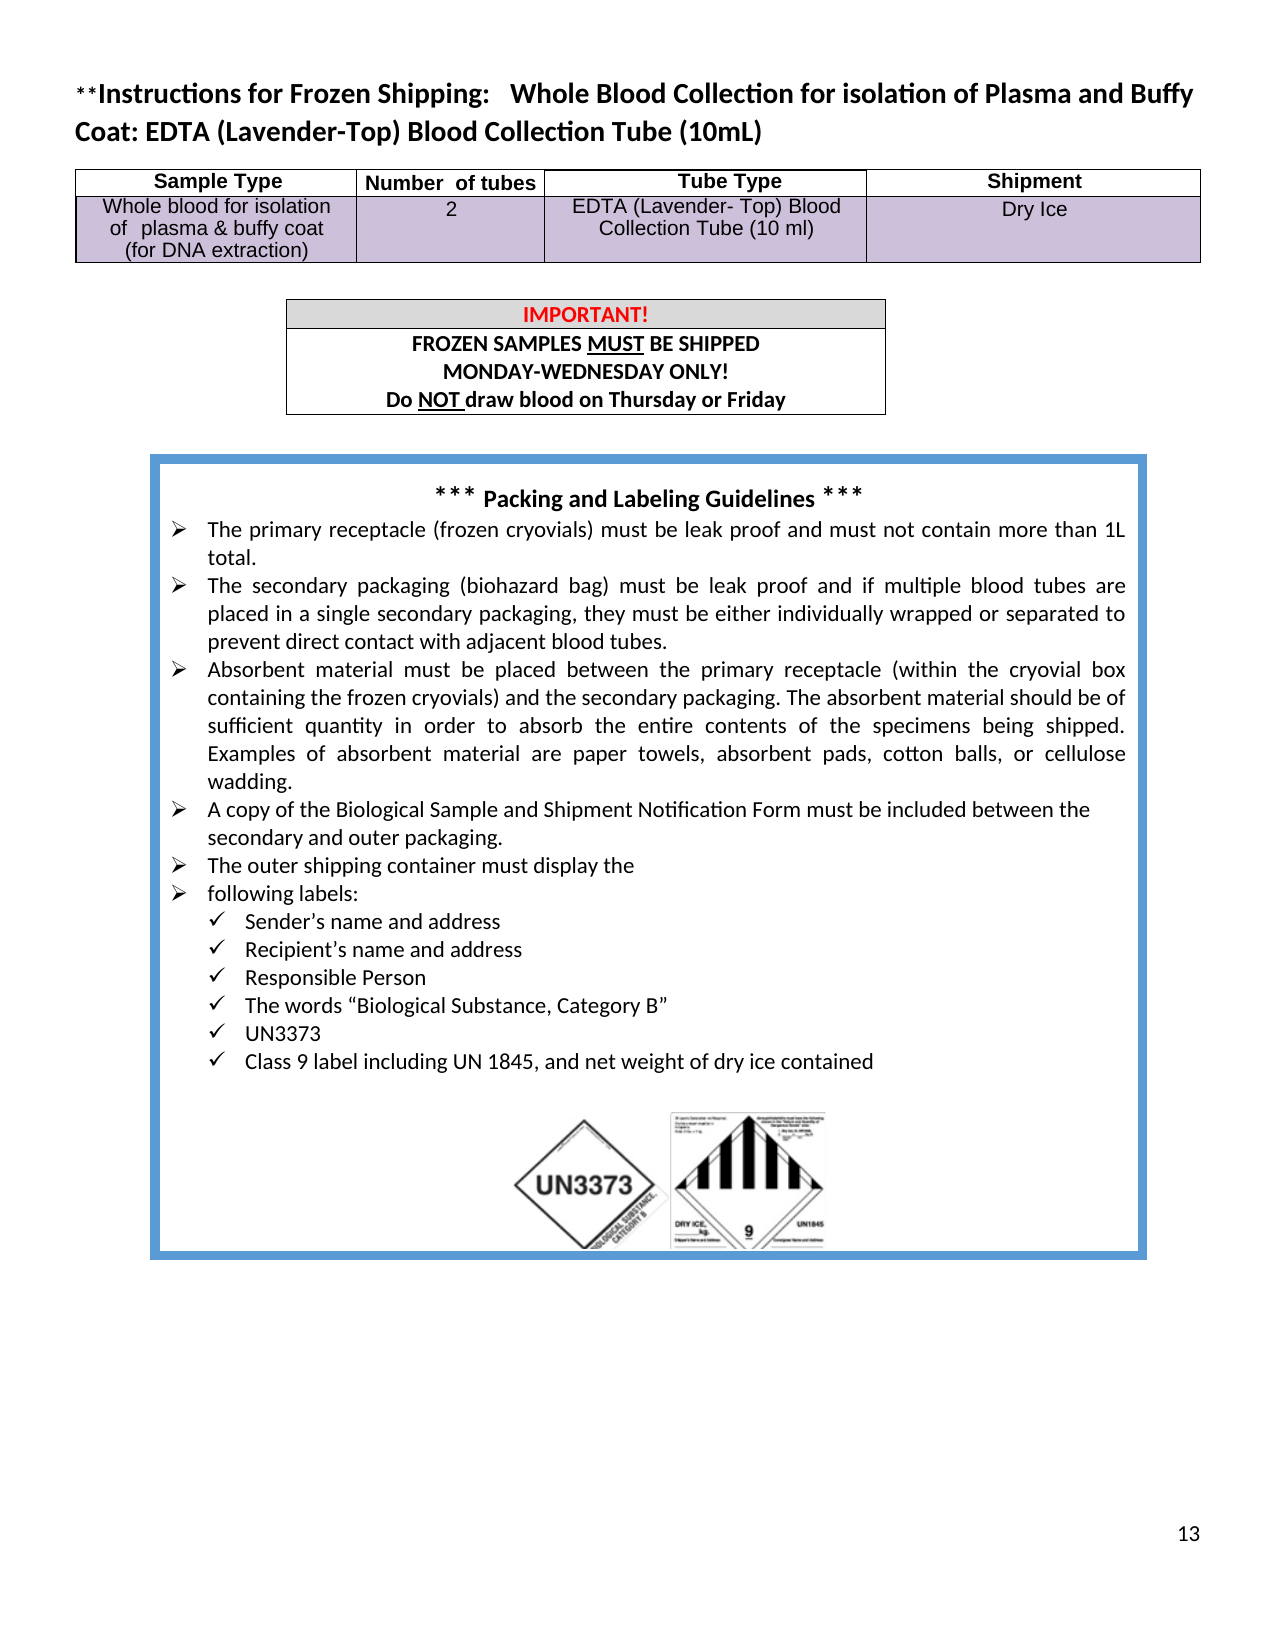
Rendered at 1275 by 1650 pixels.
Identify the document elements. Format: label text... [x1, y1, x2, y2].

table_cell Dry Ice [867, 197, 1200, 262]
table_cell FROZEN SAMPLES MUST BE SHIPPED MONDAY-WEDNESDAY ONLY! Do NOT draw blood on Thursday or Friday [287, 329, 885, 413]
text **Instructions for Frozen Shipping: Whole Blood Collection for isolation of Plasma and Buffy Coat: EDTA (Lavender-Top) Blood Collection Tube (10mL) [75, 75, 1200, 149]
table_header Sample Type [76, 170, 356, 196]
table_header Number of tubes [357, 170, 544, 196]
table_cell Whole blood for isolation of plasma & buffy coat (for DNA extraction) [77, 197, 356, 262]
table_header IMPORTANT! [287, 300, 885, 328]
table_header Shipment [867, 170, 1200, 196]
table_header Tube Type [545, 171, 866, 196]
table_cell 2 [357, 197, 544, 262]
table_cell EDTA (Lavender- Top) Blood Collection Tube (10 ml) [545, 197, 866, 262]
